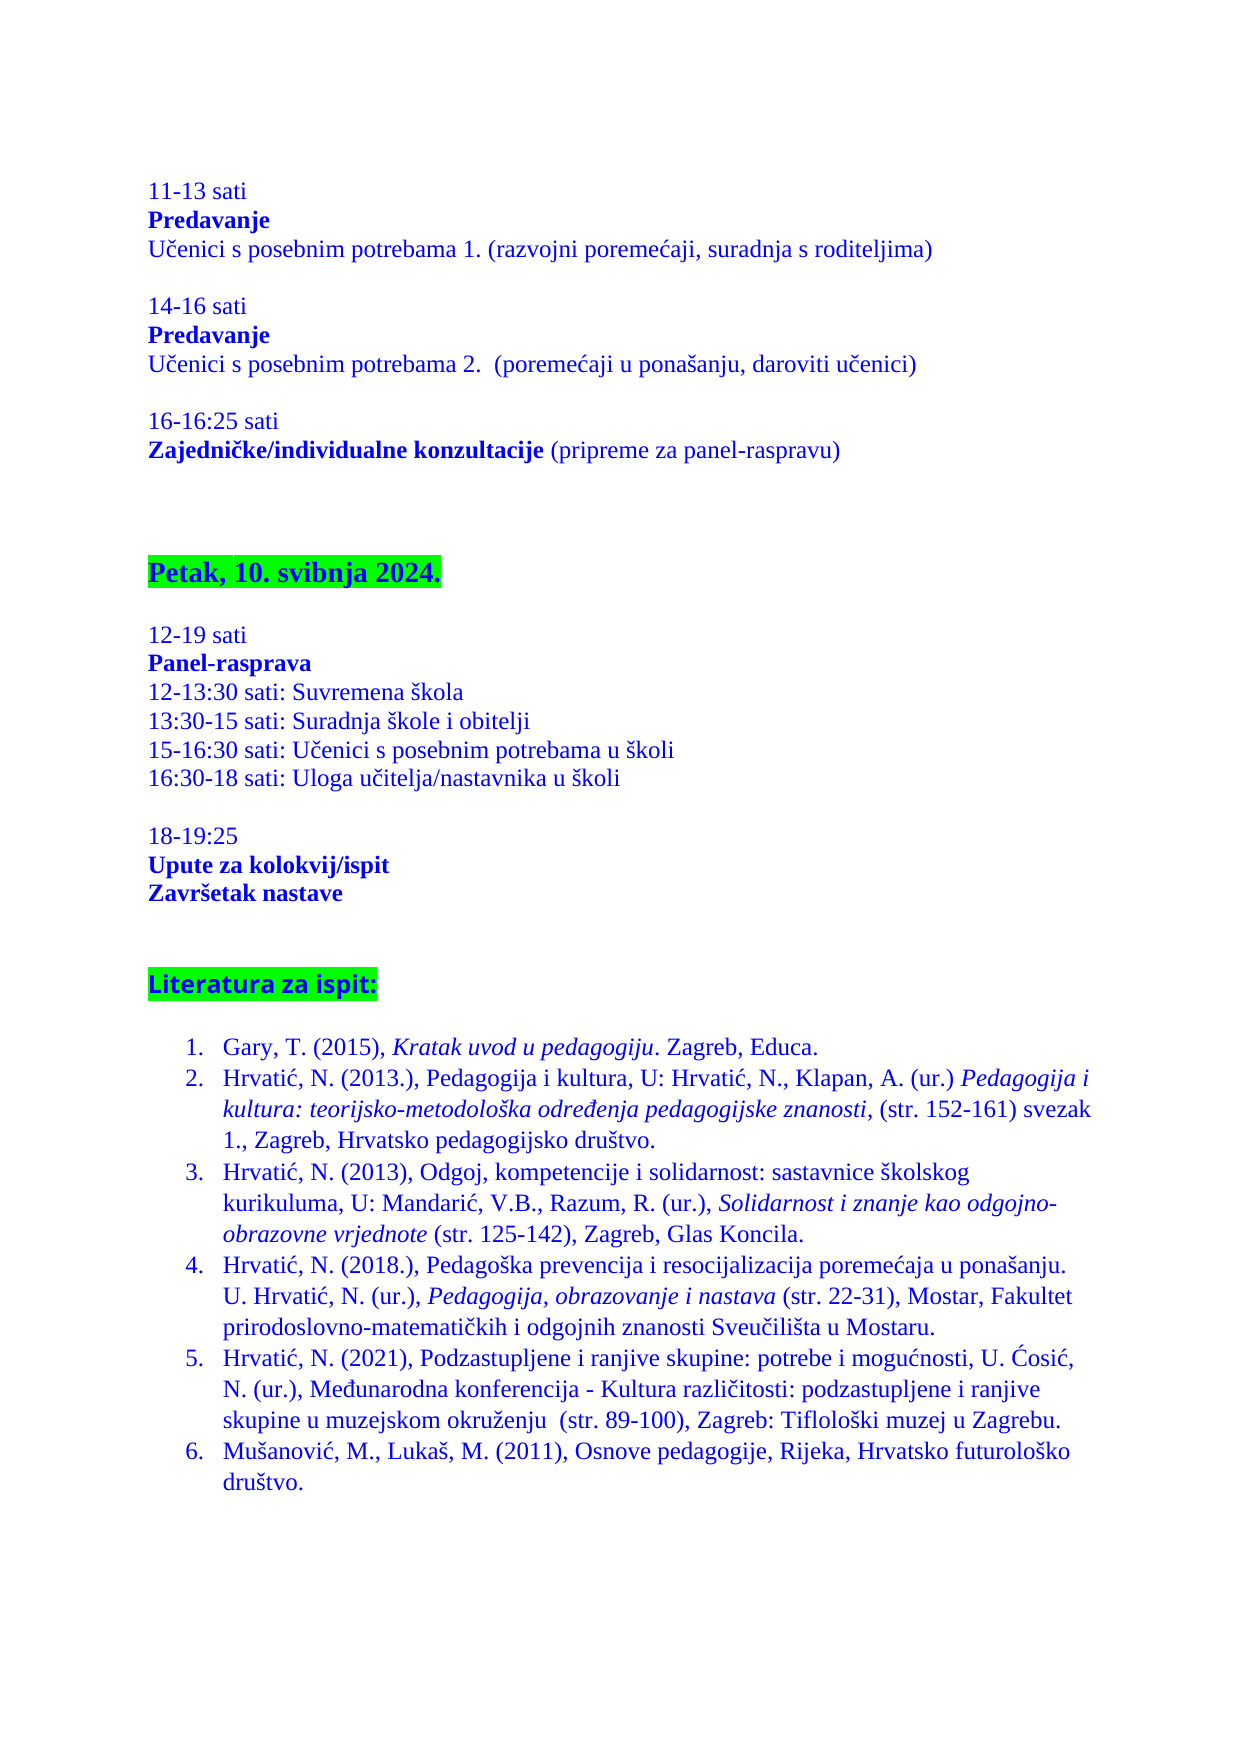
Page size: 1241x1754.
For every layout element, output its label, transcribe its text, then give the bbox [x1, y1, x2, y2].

text Zajedničke/individualne konzultacije (pripreme za panel-raspravu) [148, 435, 1093, 464]
text Završetak nastave [148, 878, 1093, 907]
text Panel-rasprava [148, 648, 1093, 677]
list Hrvatić, N. (2013.), Pedagogija i kultura, U: Hrvatić, N., Klapan, A. (ur.) Pedagogija i kultura: teorijsko-metodološka određenja pedagogijske znanosti, (str. 152-161) svezak 1., Zagreb, Hrvatsko pedagogijsko društvo. [185, 1063, 1093, 1154]
list Hrvatić, N. (2018.), Pedagoška prevencija i resocijalizacija poremećaja u ponašanju. U. Hrvatić, N. (ur.), Pedagogija, obrazovanje i nastava (str. 22-31), Mostar, Fakultet prirodoslovno-matematičkih i odgojnih znanosti Sveučilišta u Mostaru. [185, 1250, 1093, 1341]
text 16-16:25 sati [148, 406, 1093, 435]
text Petak, 10. svibnja 2024. [148, 555, 1093, 620]
text 16:30-18 sati: Uloga učitelja/nastavnika u školi [148, 763, 1093, 792]
list Hrvatić, N. (2013), Odgoj, kompetencije i solidarnost: sastavnice školskog kurikuluma, U: Mandarić, V.B., Razum, R. (ur.), Solidarnost i znanje kao odgojno-obrazovne vrjednote (str. 125-142), Zagreb, Glas Koncila. [185, 1157, 1093, 1247]
text Literatura za ispit: [148, 967, 1093, 1032]
list Mušanović, M., Lukaš, M. (2011), Osnove pedagogije, Rijeka, Hrvatsko futurološko društvo. [185, 1436, 1093, 1496]
text Predavanje [148, 320, 1093, 349]
text Učenici s posebnim potrebama 1. (razvojni poremećaji, suradnja s roditeljima) [148, 234, 1093, 263]
text Upute za kolokvij/ispit [148, 850, 1093, 878]
list Gary, T. (2015), Kratak uvod u pedagogiju. Zagreb, Educa. [185, 1032, 1093, 1061]
text 18-19:25 [148, 821, 1093, 850]
text 15-16:30 sati: Učenici s posebnim potrebama u školi [148, 735, 1093, 763]
text 11-13 sati [148, 148, 1093, 205]
text Predavanje [148, 205, 1093, 234]
text 12-13:30 sati: Suvremena škola [148, 677, 1093, 706]
text 13:30-15 sati: Suradnja škole i obitelji [148, 706, 1093, 735]
list Hrvatić, N. (2021), Podzastupljene i ranjive skupine: potrebe i mogućnosti, U. Ćosić, N. (ur.), Međunarodna konferencija - Kultura različitosti: podzastupljene i ranjive skupine u muzejskom okruženju (str. 89-100), Zagreb: Tiflološki muzej u Zagrebu. [185, 1343, 1093, 1434]
text Učenici s posebnim potrebama 2. (poremećaji u ponašanju, daroviti učenici) [148, 349, 1093, 378]
text 14-16 sati [148, 291, 1093, 320]
text 12-19 sati [148, 620, 1093, 648]
